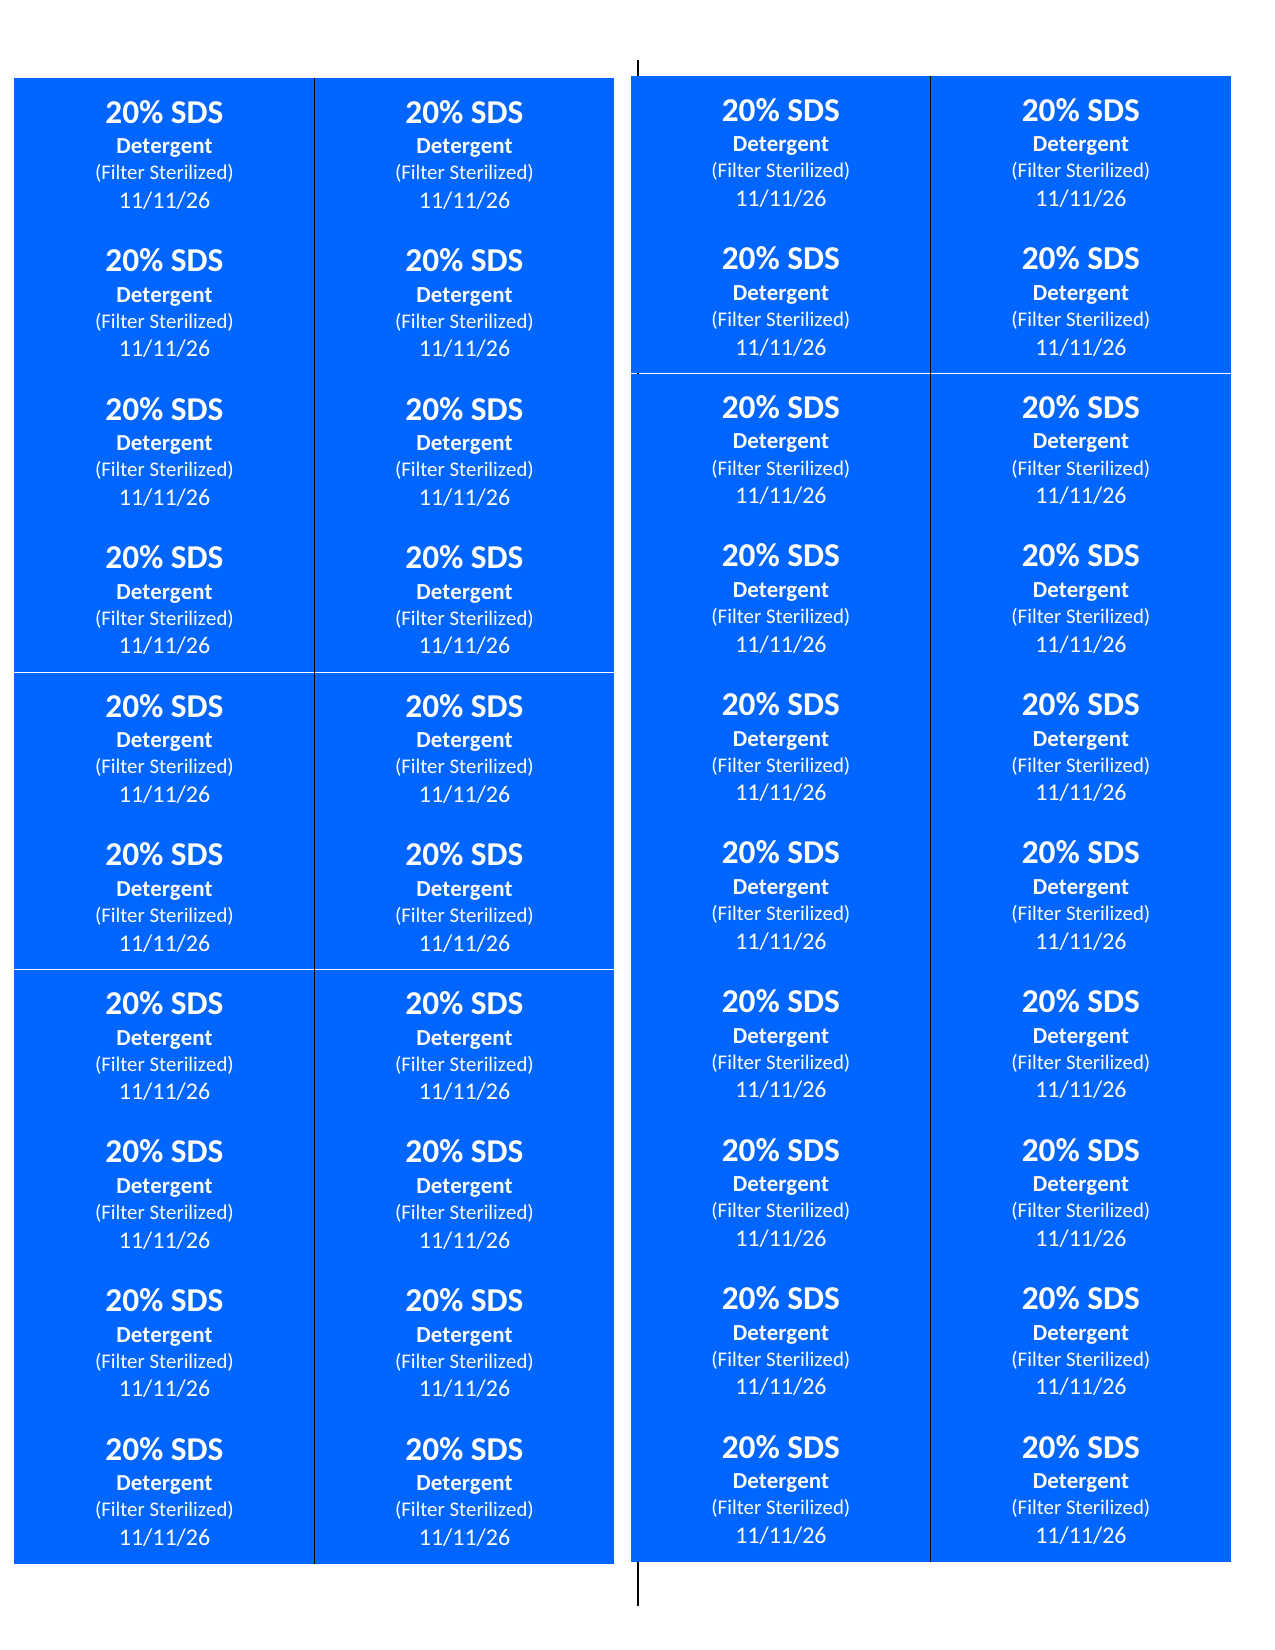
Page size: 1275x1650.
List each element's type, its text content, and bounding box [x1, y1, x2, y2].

table_cell 20% SDS Detergent (Filter Sterilized) 5/11/21 [14, 375, 314, 524]
table_cell 20% SDS Detergent (Filter Sterilized) 5/11/21 [931, 671, 1231, 819]
table_cell 20% SDS Detergent (Filter Sterilized) 5/11/21 [931, 522, 1231, 671]
table_cell 20% SDS Detergent (Filter Sterilized) 5/11/21 [315, 375, 614, 524]
table_cell 20% SDS Detergent (Filter Sterilized) 5/11/21 [631, 1116, 930, 1265]
table_cell 20% SDS Detergent (Filter Sterilized) 5/11/21 [14, 821, 314, 969]
table_header 20% SDS Detergent (Filter Sterilized) 5/11/21 [631, 76, 930, 225]
table_cell 20% SDS Detergent (Filter Sterilized) 5/11/21 [631, 374, 930, 522]
table_cell 20% SDS Detergent (Filter Sterilized) 5/11/21 [315, 1415, 614, 1564]
table_cell 20% SDS Detergent (Filter Sterilized) 5/11/21 [315, 673, 614, 821]
table_cell 20% SDS Detergent (Filter Sterilized) 5/11/21 [14, 1267, 314, 1415]
table_cell 20% SDS Detergent (Filter Sterilized) 5/11/21 [931, 1265, 1231, 1413]
table_cell 20% SDS Detergent (Filter Sterilized) 5/11/21 [631, 671, 930, 819]
table_cell 20% SDS Detergent (Filter Sterilized) 5/11/21 [315, 227, 614, 375]
table_cell 20% SDS Detergent (Filter Sterilized) 5/11/21 [631, 225, 930, 373]
table_cell 20% SDS Detergent (Filter Sterilized) 5/11/21 [315, 524, 614, 672]
table_cell 20% SDS Detergent (Filter Sterilized) 5/11/21 [14, 970, 314, 1118]
table_header 20% SDS Detergent (Filter Sterilized) 5/11/21 [14, 78, 314, 227]
table_header 20% SDS Detergent (Filter Sterilized) 5/11/21 [315, 78, 614, 227]
table_cell 20% SDS Detergent (Filter Sterilized) 5/11/21 [315, 821, 614, 969]
table_header 20% SDS Detergent (Filter Sterilized) 5/11/21 [931, 76, 1231, 225]
table_cell 20% SDS Detergent (Filter Sterilized) 5/11/21 [631, 522, 930, 671]
table_cell 20% SDS Detergent (Filter Sterilized) 5/11/21 [931, 225, 1231, 373]
table_cell 20% SDS Detergent (Filter Sterilized) 5/11/21 [931, 968, 1231, 1116]
table_cell 20% SDS Detergent (Filter Sterilized) 5/11/21 [14, 524, 314, 672]
table_cell 20% SDS Detergent (Filter Sterilized) 5/11/21 [931, 819, 1231, 968]
table_cell 20% SDS Detergent (Filter Sterilized) 5/11/21 [14, 227, 314, 375]
table_cell 20% SDS Detergent (Filter Sterilized) 5/11/21 [931, 1413, 1231, 1562]
table_cell 20% SDS Detergent (Filter Sterilized) 5/11/21 [631, 968, 930, 1116]
table_cell 20% SDS Detergent (Filter Sterilized) 5/11/21 [315, 1267, 614, 1415]
table_cell 20% SDS Detergent (Filter Sterilized) 5/11/21 [14, 1415, 314, 1564]
table_cell 20% SDS Detergent (Filter Sterilized) 5/11/21 [931, 374, 1231, 522]
table_cell 20% SDS Detergent (Filter Sterilized) 5/11/21 [631, 1413, 930, 1562]
table_cell 20% SDS Detergent (Filter Sterilized) 5/11/21 [14, 1118, 314, 1267]
table_cell 20% SDS Detergent (Filter Sterilized) 5/11/21 [631, 1265, 930, 1413]
table_cell 20% SDS Detergent (Filter Sterilized) 5/11/21 [631, 819, 930, 968]
table_cell 20% SDS Detergent (Filter Sterilized) 5/11/21 [315, 1118, 614, 1267]
table_cell 20% SDS Detergent (Filter Sterilized) 5/11/21 [315, 970, 614, 1118]
table_cell 20% SDS Detergent (Filter Sterilized) 5/11/21 [931, 1116, 1231, 1265]
table_cell 20% SDS Detergent (Filter Sterilized) 5/11/21 [14, 673, 314, 821]
